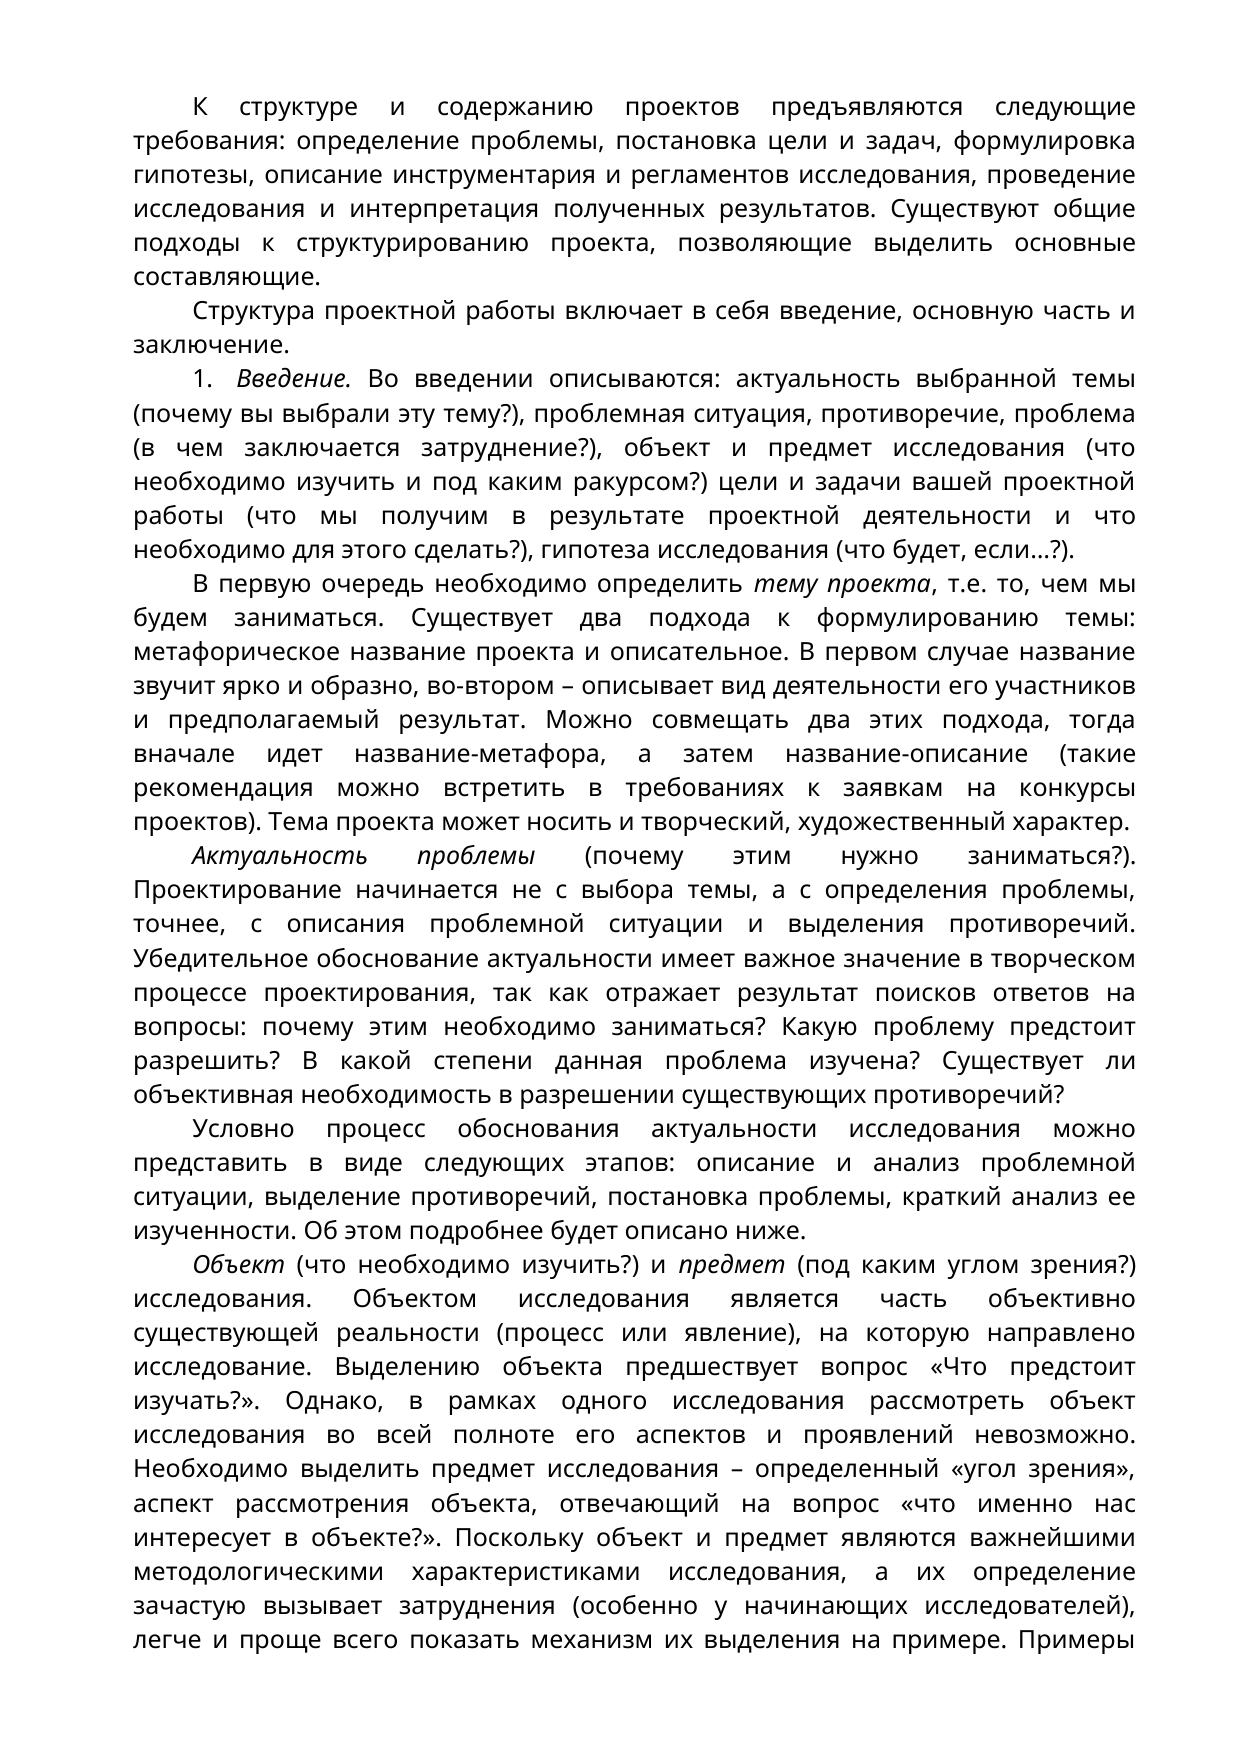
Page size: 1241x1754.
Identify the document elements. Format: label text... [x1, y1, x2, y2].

list Введение. Во введении описываются: актуальность выбранной темы (почему вы выбрали эту тему?), проблемная ситуация, противоречие, проблема (в чем заключается затруднение?), объект и предмет исследования (что необходимо изучить и под каким ракурсом?) цели и задачи вашей проектной работы (что мы получим в результате проектной деятельности и что необходимо для этого сделать?), гипотеза исследования (что будет, если…?). [133, 361, 1137, 566]
text К структуре и содержанию проектов предъявляются следующие требования: определение проблемы, постановка цели и задач, формулировка гипотезы, описание инструментария и регламентов исследования, проведение исследования и интерпретация полученных результатов. Существуют общие подходы к структурированию проекта, позволяющие выделить основные составляющие. [133, 89, 1137, 293]
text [133, 1247, 1137, 1656]
text В первую очередь необходимо определить тему проекта, т.е. то, чем мы будем заниматься. Существует два подхода к формулированию темы: метафорическое название проекта и описательное. В первом случае название звучит ярко и образно, во-втором – описывает вид деятельности его участников и предполагаемый результат. Можно совмещать два этих подхода, тогда вначале идет название-метафора, а затем название-описание (такие рекомендация можно встретить в требованиях к заявкам на конкурсы проектов). Тема проекта может носить и творческий, художественный характер. [133, 566, 1137, 838]
text Условно процесс обоснования актуальности исследования можно представить в виде следующих этапов: описание и анализ проблемной ситуации, выделение противоречий, постановка проблемы, краткий анализ ее изученности. Об этом подробнее будет описано ниже. [133, 1111, 1137, 1247]
text Актуальность проблемы (почему этим нужно заниматься?). Проектирование начинается не с выбора темы, а с определения проблемы, точнее, с описания проблемной ситуации и выделения противоречий. Убедительное обоснование актуальности имеет важное значение в творческом процессе проектирования, так как отражает результат поисков ответов на вопросы: почему этим необходимо заниматься? Какую проблему предстоит разрешить? В какой степени данная проблема изучена? Существует ли объективная необходимость в разрешении существующих противоречий? [133, 838, 1137, 1111]
text Структура проектной работы включает в себя введение, основную часть и заключение. [133, 293, 1137, 361]
